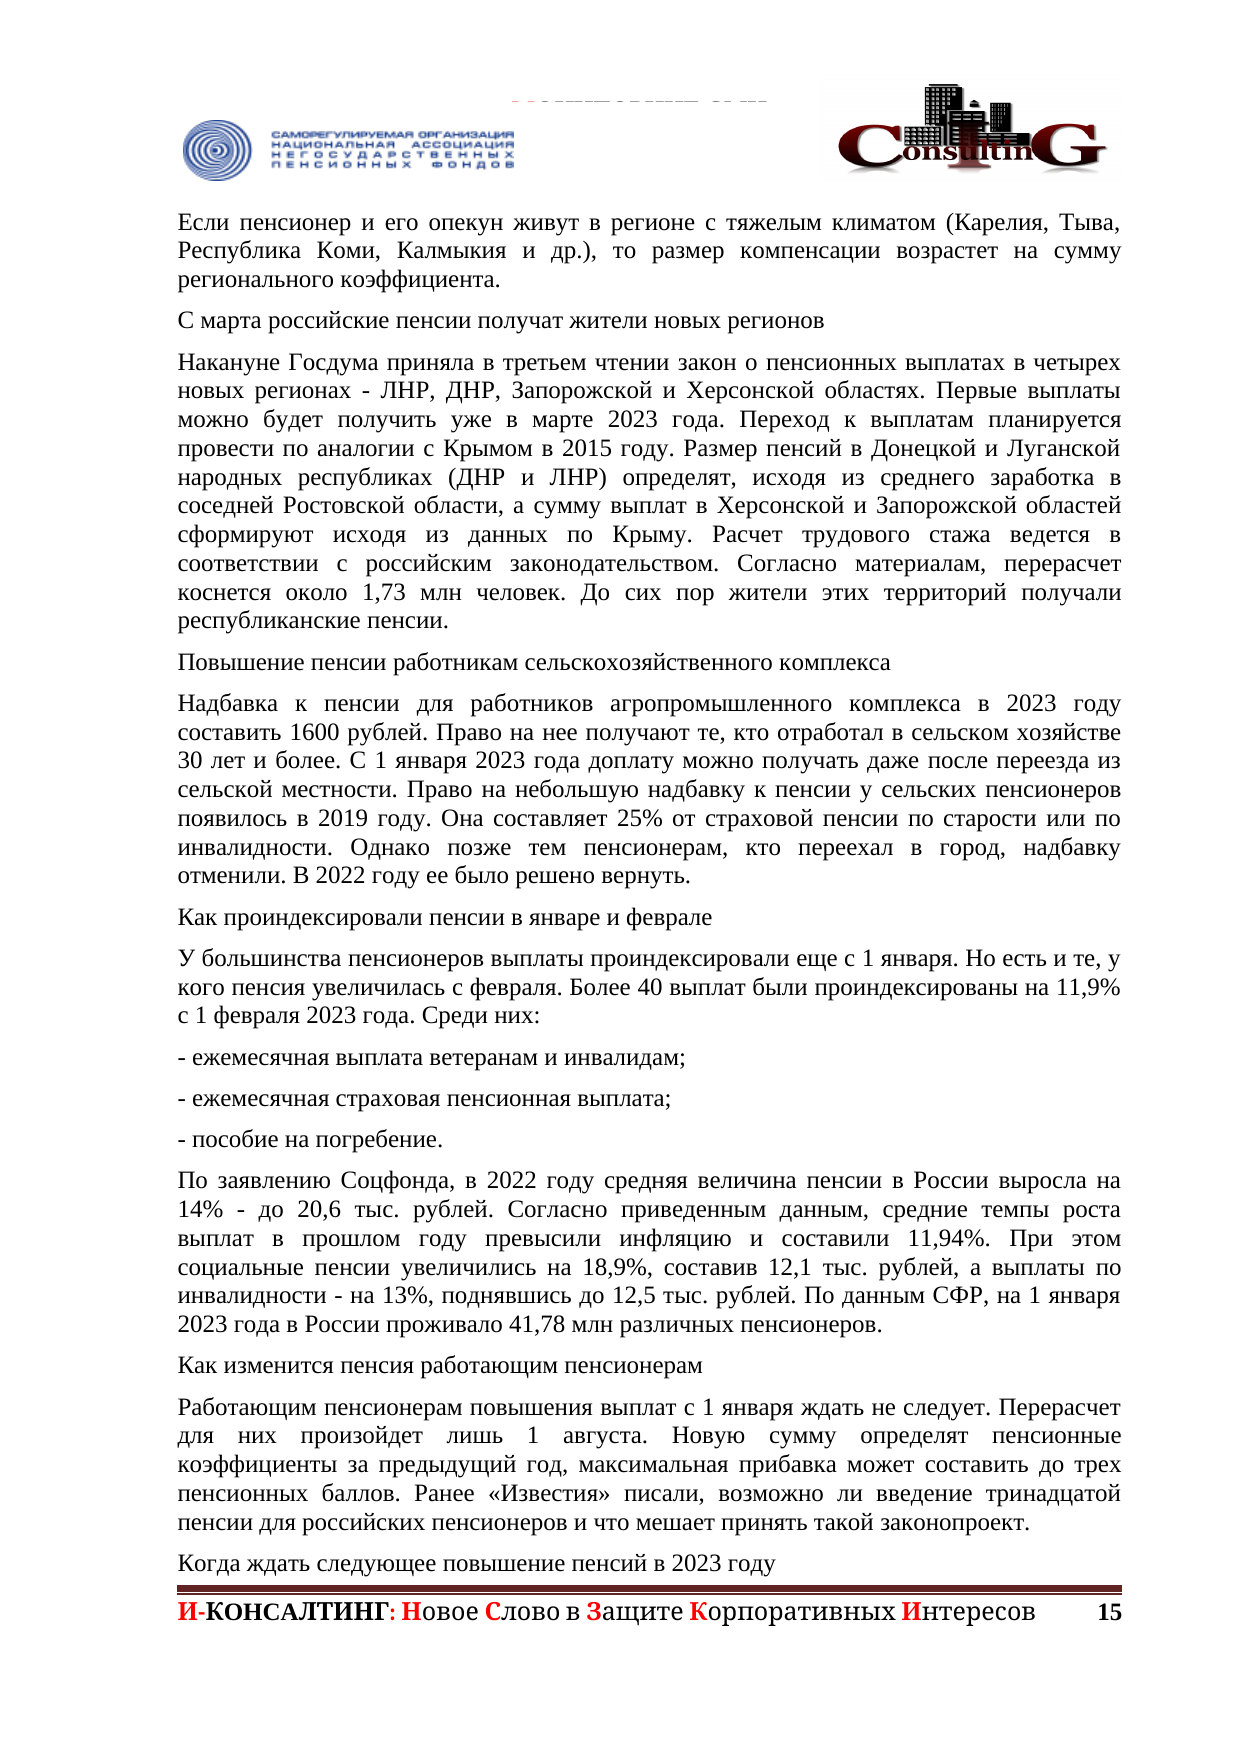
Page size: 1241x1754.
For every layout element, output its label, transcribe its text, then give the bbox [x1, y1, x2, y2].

text Накануне Госдума приняла в третьем чтении закон о пенсионных выплатах в четырех новых регионах - ЛНР, ДНР, Запорожской и Херсонской областях. Первые выплаты можно будет получить уже в марте 2023 года. Переход к выплатам планируется провести по аналогии с Крымом в 2015 году. Размер пенсий в Донецкой и Луганской народных республиках (ДНР и ЛНР) определят, исходя из среднего заработка в соседней Ростовской области, а сумму выплат в Херсонской и Запорожской областей сформируют исходя из данных по Крыму. Расчет трудового стажа ведется в соответствии с российским законодательством. Согласно материалам, перерасчет коснется около 1,73 млн человек. До сих пор жители этих территорий получали республиканские пенсии. [177, 347, 1122, 634]
text Повышение пенсии работникам сельскохозяйственного комплекса [177, 647, 1122, 676]
text - ежемесячная выплата ветеранам и инвалидам; [177, 1042, 1122, 1071]
text Когда ждать следующее повышение пенсий в 2023 году [177, 1548, 1122, 1577]
text Работающим пенсионерам повышения выплат с 1 января ждать не следует. Перерасчет для них произойдет лишь 1 августа. Новую сумму определят пенсионные коэффициенты за предыдущий год, максимальная прибавка может составить до трех пенсионных баллов. Ранее «Известия» писали, возможно ли введение тринадцатой пенсии для российских пенсионеров и что мешает принять такой законопроект. [177, 1392, 1122, 1536]
text Как изменится пенсия работающим пенсионерам [177, 1351, 1122, 1379]
text У большинства пенсионеров выплаты проиндексировали еще с 1 января. Но есть и те, у кого пенсия увеличилась с февраля. Более 40 выплат были проиндексированы на 11,9% с 1 февраля 2023 года. Среди них: [177, 943, 1122, 1029]
text Как проиндексировали пенсии в январе и феврале [177, 902, 1122, 931]
text Надбавка к пенсии для работников агропромышленного комплекса в 2023 году составить 1600 рублей. Право на нее получают те, кто отработал в сельском хозяйстве 30 лет и более. С 1 января 2023 года доплату можно получать даже после переезда из сельской местности. Право на небольшую надбавку к пенсии у сельских пенсионеров появилось в 2019 году. Она составляет 25% от страховой пенсии по старости или по инвалидности. Однако позже тем пенсионерам, кто переехал в город, надбавку отменили. В 2022 году ее было решено вернуть. [177, 688, 1122, 889]
text C марта российские пенсии получат жители новых регионов [177, 306, 1122, 334]
picture [183, 120, 514, 181]
text - пособие на погребение. [177, 1124, 1122, 1153]
picture [821, 73, 1122, 181]
text - ежемесячная страховая пенсионная выплата; [177, 1083, 1122, 1112]
text По заявлению Соцфонда, в 2022 году средняя величина пенсии в России выросла на 14% - до 20,6 тыс. рублей. Согласно приведенным данным, средние темпы роста выплат в прошлом году превысили инфляцию и составили 11,94%. При этом социальные пенсии увеличились на 18,9%, составив 12,1 тыс. рублей, а выплаты по инвалидности - на 13%, поднявшись до 12,5 тыс. рублей. По данным СФР, на 1 января 2023 года в России проживало 41,78 млн различных пенсионеров. [177, 1166, 1122, 1338]
text Если пенсионер и его опекун живут в регионе с тяжелым климатом (Карелия, Тыва, Республика Коми, Калмыкия и др.), то размер компенсации возрастет на сумму регионального коэффициента. [177, 207, 1122, 293]
